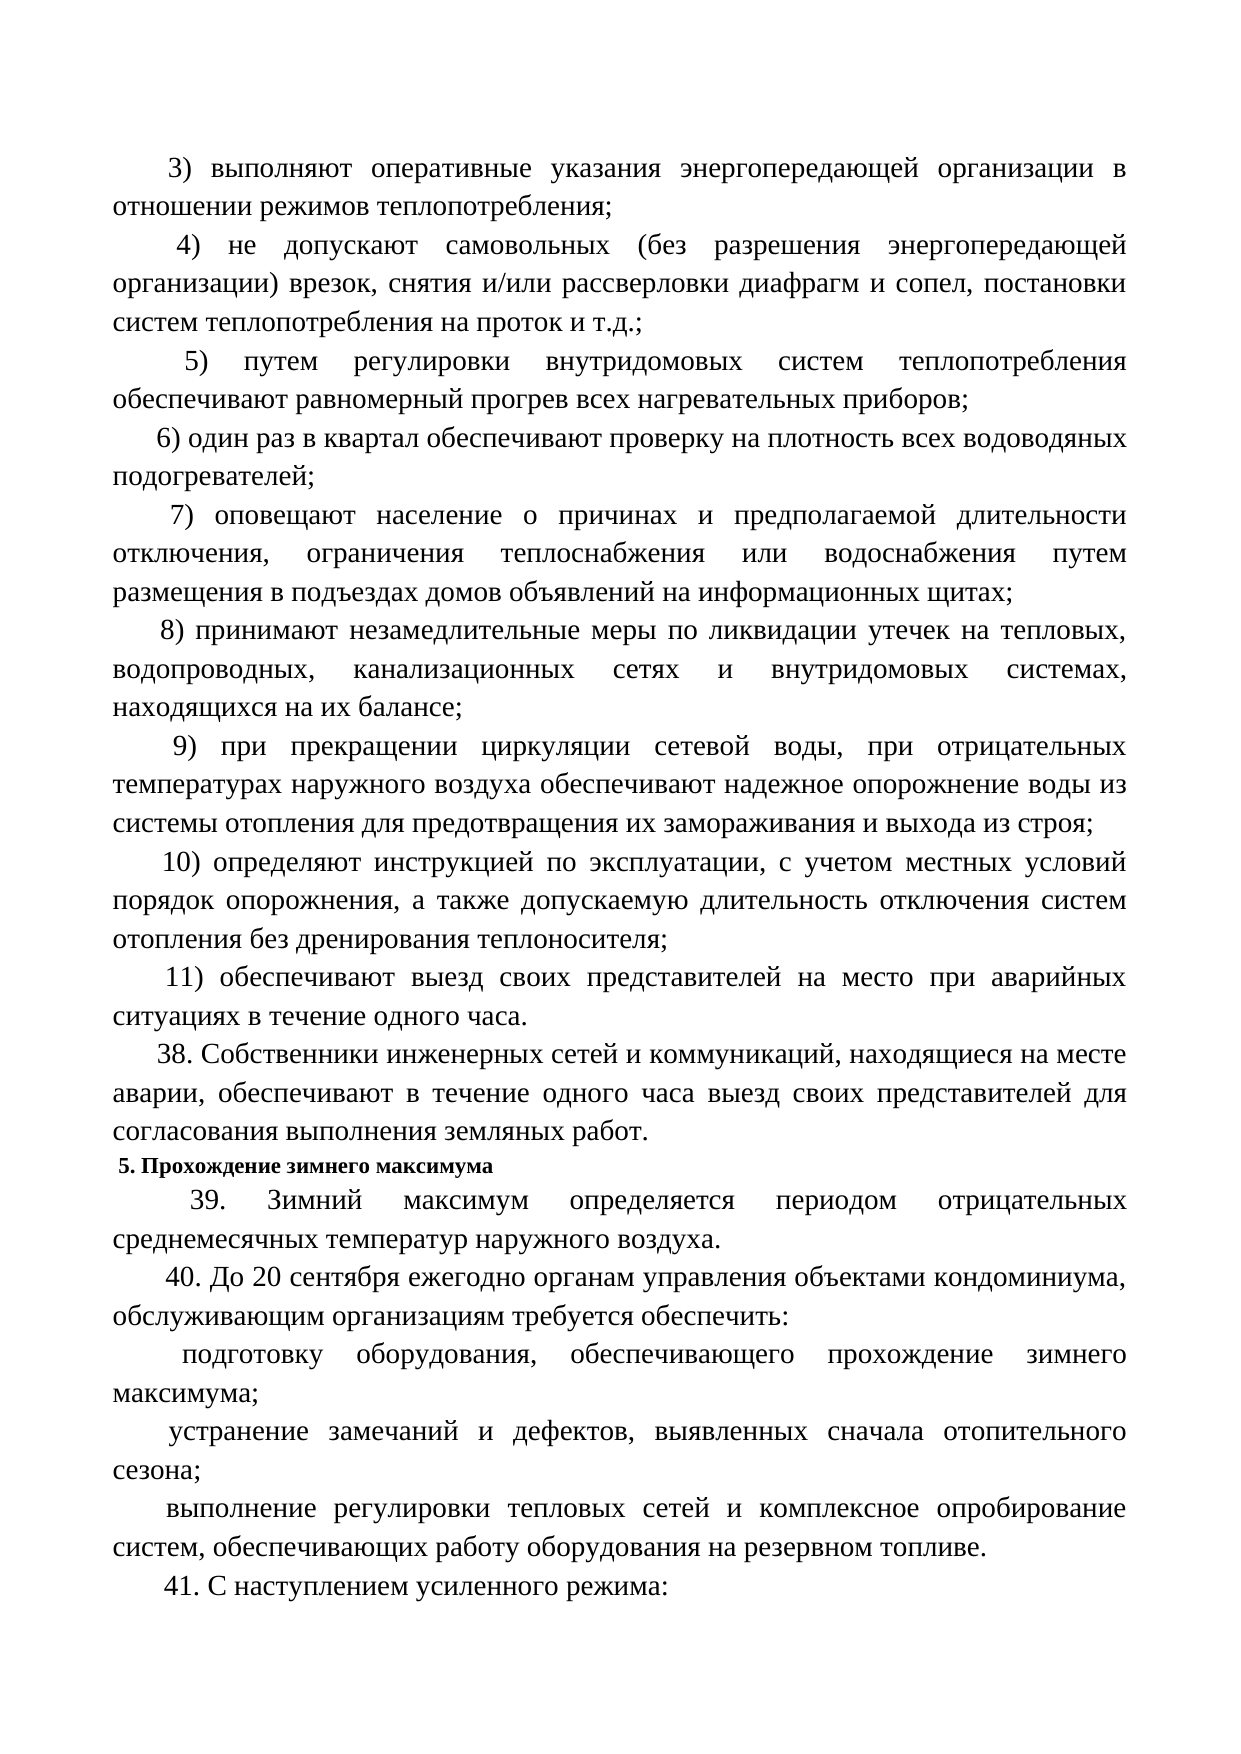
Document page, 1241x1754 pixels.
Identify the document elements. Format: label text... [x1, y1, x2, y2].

text 5. Прохождение зимнего максимума [112, 1152, 1128, 1178]
text 8) принимают незамедлительные меры по ликвидации утечек на тепловых, водопроводных, канализационных сетях и внутридомовых системах, находящихся на их балансе; [112, 612, 1128, 723]
text 38. Собственники инженерных сетей и коммуникаций, находящиеся на месте аварии, обеспечивают в течение одного часа выезд своих представителей для согласования выполнения земляных работ. [112, 1036, 1128, 1147]
text 5) путем регулировки внутридомовых систем теплопотребления обеспечивают равномерный прогрев всех нагревательных приборов; [112, 343, 1128, 415]
text подготовку оборудования, обеспечивающего прохождение зимнего максимума; [112, 1336, 1128, 1408]
text устранение замечаний и дефектов, выявленных сначала отопительного сезона; [112, 1413, 1128, 1486]
text 4) не допускают самовольных (без разрешения энергопередающей организации) врезок, снятия и/или рассверловки диафрагм и сопел, постановки систем теплопотребления на проток и т.д.; [112, 227, 1128, 338]
text 39. Зимний максимум определяется периодом отрицательных среднемесячных температур наружного воздуха. [112, 1182, 1128, 1254]
text 11) обеспечивают выезд своих представителей на место при аварийных ситуациях в течение одного часа. [112, 959, 1128, 1031]
text 3) выполняют оперативные указания энергопередающей организации в отношении режимов теплопотребления; [112, 150, 1128, 222]
text 9) при прекращении циркуляции сетевой воды, при отрицательных температурах наружного воздуха обеспечивают надежное опорожнение воды из системы отопления для предотвращения их замораживания и выхода из строя; [112, 728, 1128, 839]
text 6) один раз в квартал обеспечивают проверку на плотность всех водоводяных подогревателей; [112, 420, 1128, 492]
text выполнение регулировки тепловых сетей и комплексное опробирование систем, обеспечивающих работу оборудования на резервном топливе. [112, 1491, 1128, 1563]
text 40. До 20 сентября ежегодно органам управления объектами кондоминиума, обслуживающим организациям требуется обеспечить: [112, 1259, 1128, 1331]
text 10) определяют инструкцией по эксплуатации, с учетом местных условий порядок опорожнения, а также допускаемую длительность отключения систем отопления без дренирования теплоносителя; [112, 844, 1128, 954]
text 7) оповещают население о причинах и предполагаемой длительности отключения, ограничения теплоснабжения или водоснабжения путем размещения в подъездах домов объявлений на информационных щитах; [112, 497, 1128, 607]
text 41. С наступлением усиленного режима: [112, 1568, 1128, 1601]
